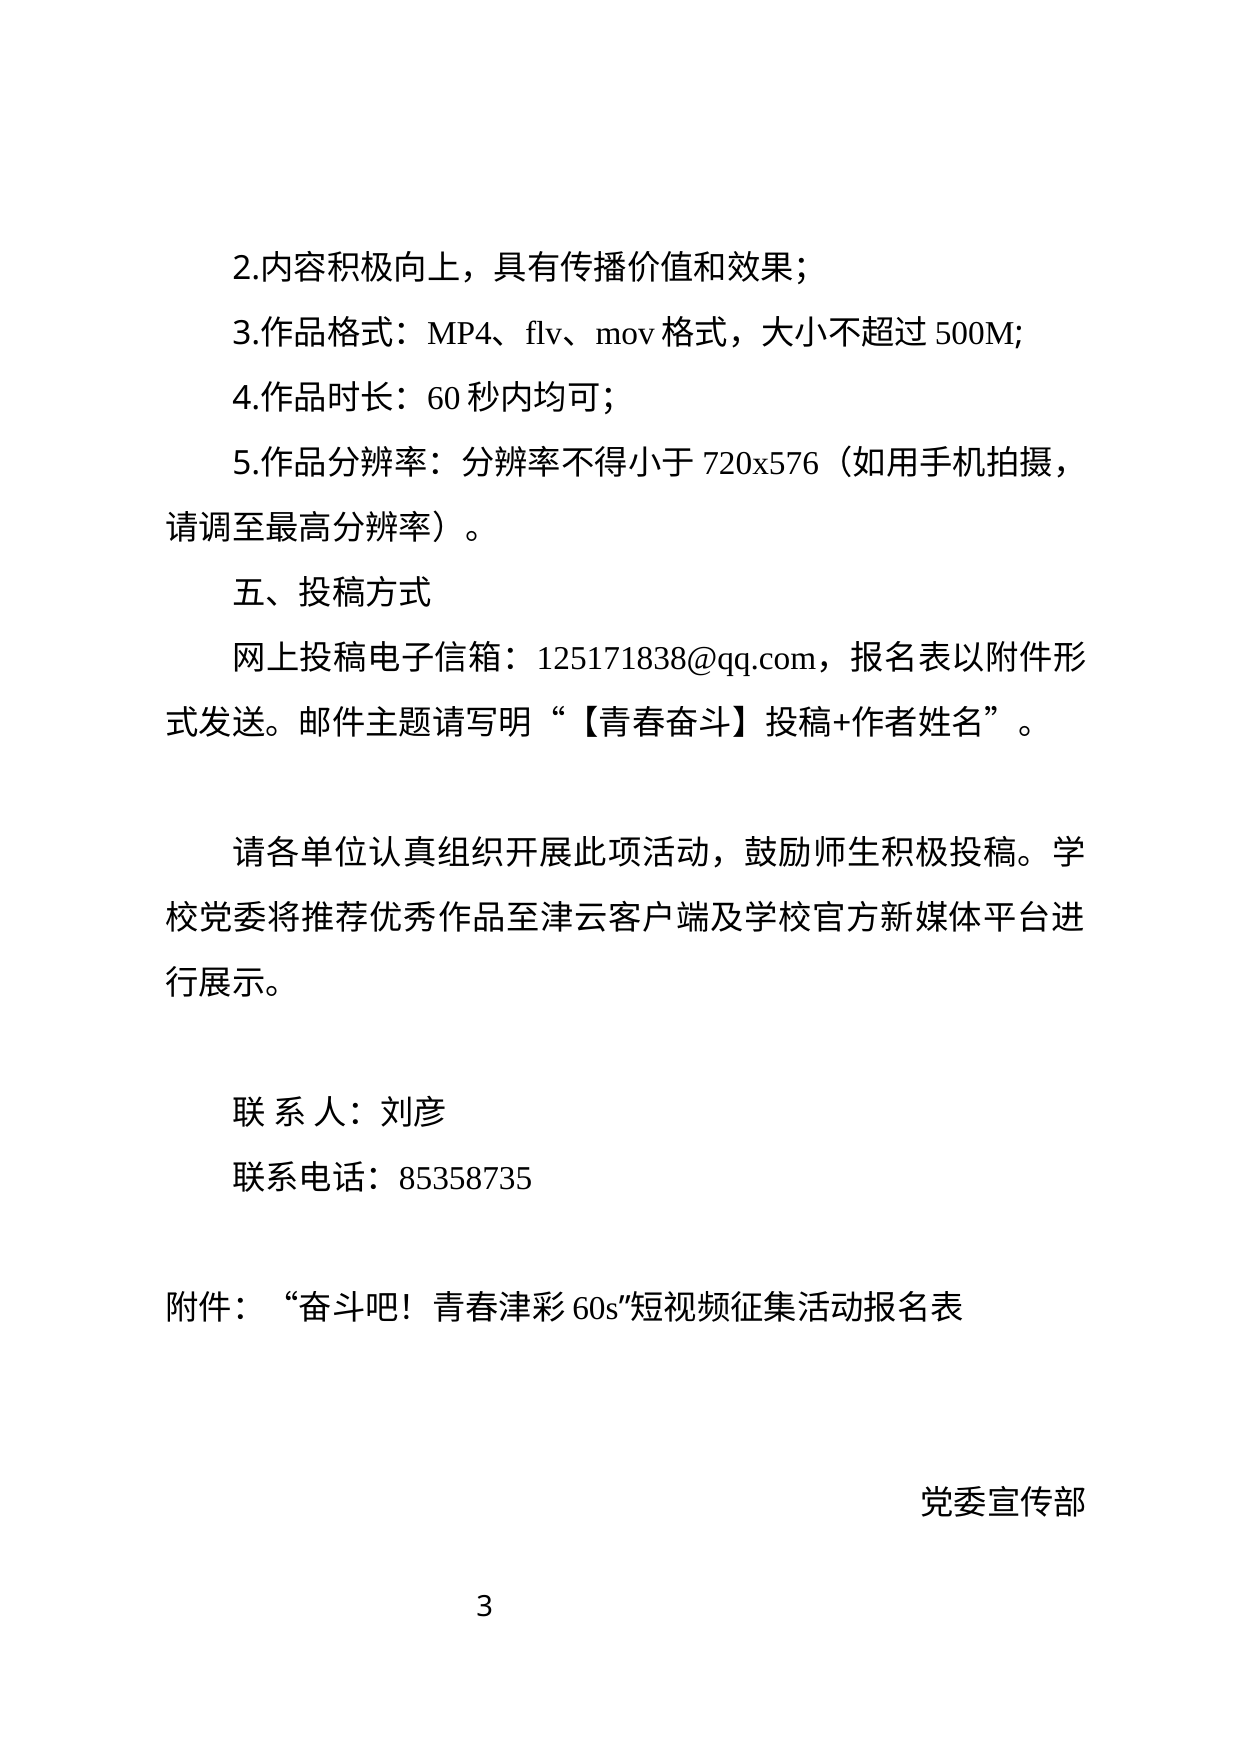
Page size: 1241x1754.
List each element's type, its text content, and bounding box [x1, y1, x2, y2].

text 附件：“奋斗吧！青春津彩60s”短视频征集活动报名表 [165, 1273, 1087, 1338]
text 3.作品格式：MP4、flv、mov格式，大小不超过500M; [165, 298, 1087, 363]
text 请各单位认真组织开展此项活动，鼓励师生积极投稿。学校党委将推荐优秀作品至津云客户端及学校官方新媒体平台进行展示。 [165, 818, 1087, 1013]
text 五、投稿方式 [165, 558, 1087, 623]
text 网上投稿电子信箱：125171838@qq.com，报名表以附件形式发送。邮件主题请写明“【青春奋斗】投稿+作者姓名”。 [165, 623, 1087, 753]
text 2.内容积极向上，具有传播价值和效果； [165, 233, 1087, 298]
text 4.作品时长：60秒内均可； [165, 363, 1087, 428]
text 联系电话：85358735 [165, 1143, 1087, 1208]
text 5.作品分辨率：分辨率不得小于720x576（如用手机拍摄，请调至最高分辨率）。 [165, 428, 1087, 558]
text 联 系 人：刘彦 [165, 1078, 1087, 1143]
text 党委宣传部 [165, 1468, 1087, 1533]
